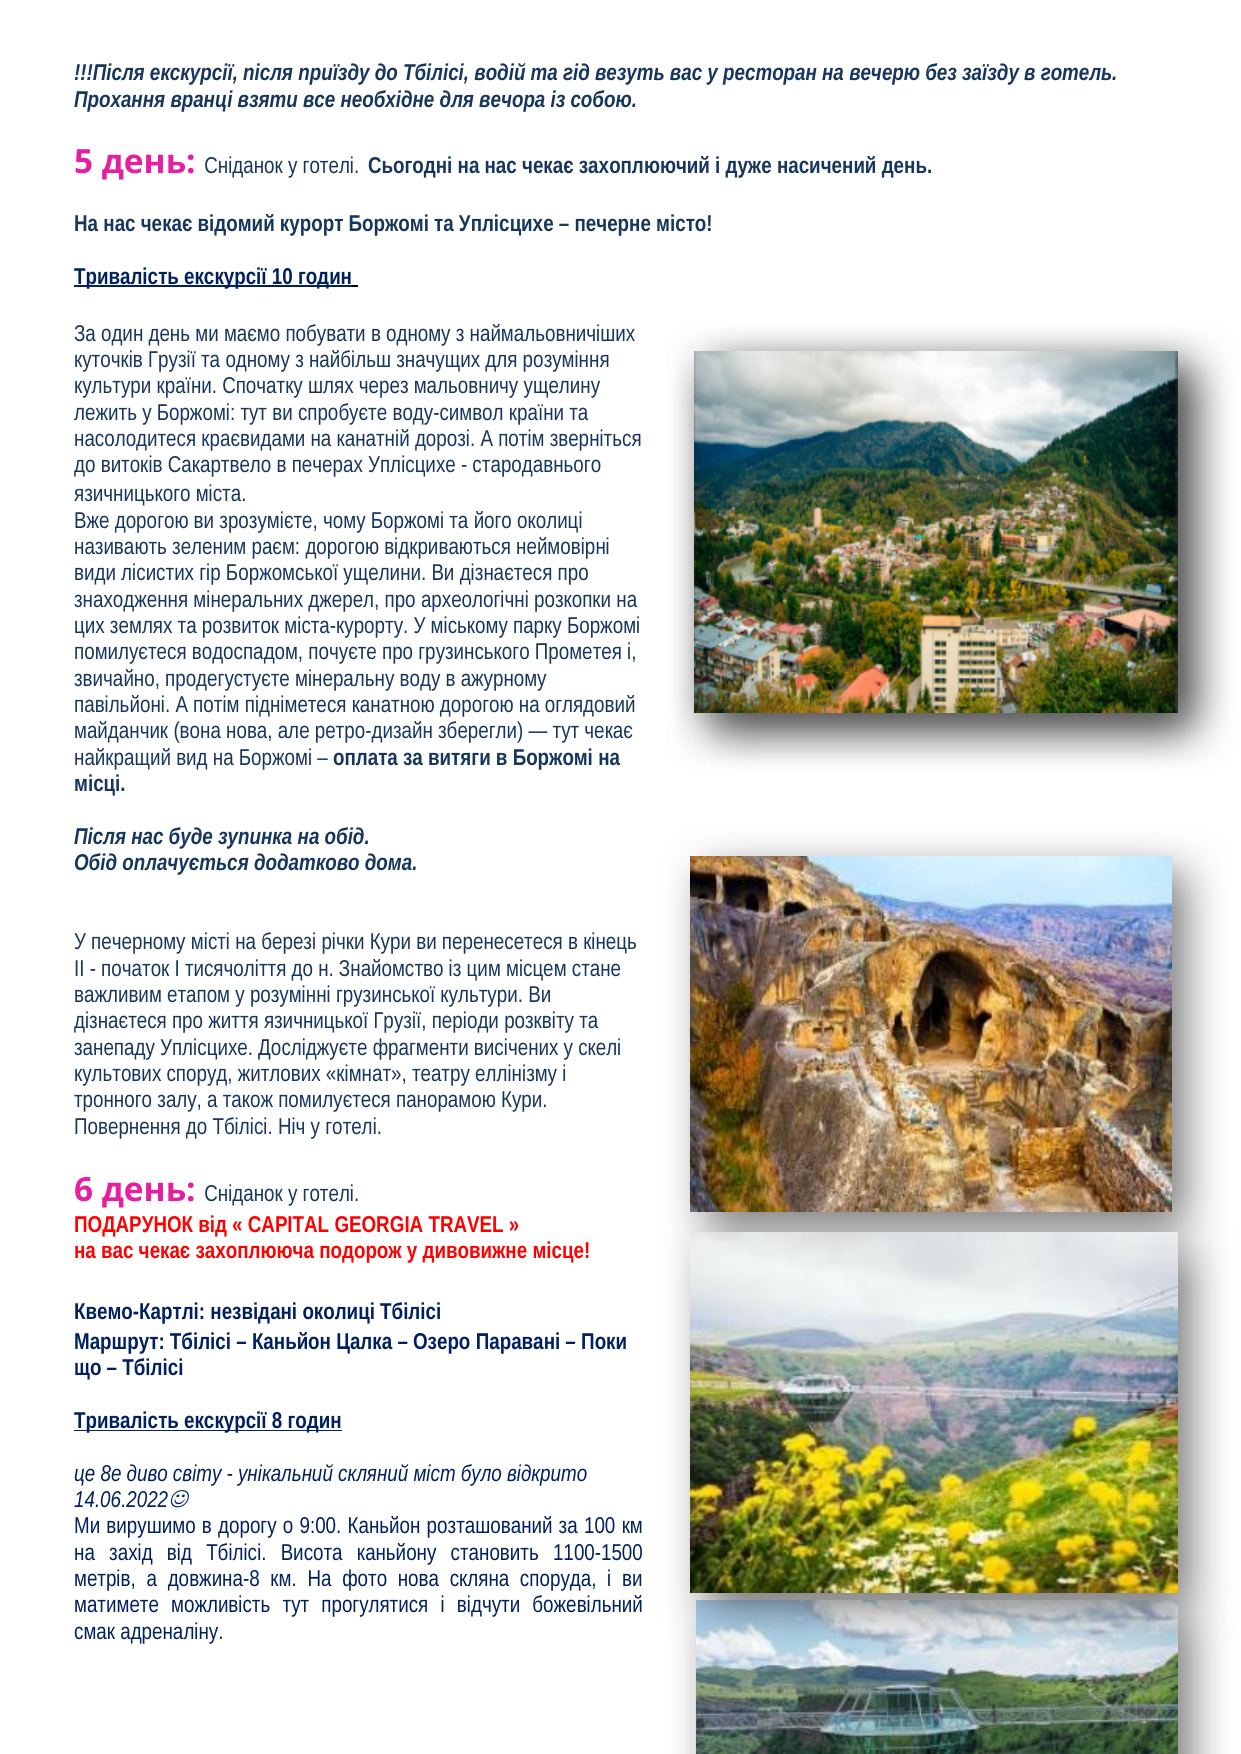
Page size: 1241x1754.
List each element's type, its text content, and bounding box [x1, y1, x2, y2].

text Маршрут: Тбілісі – Каньйон Цалка – Озеро Паравані – Поки що – Тбілісі [74, 1328, 672, 1381]
text Ми вирушимо в дорогу о 9:00. Каньйон розташований за 100 км на захід від Тбілісі. Висота каньйону становить 1100-1500 метрів, а довжина-8 км. На фото нова скляна споруда, і ви матимете можливість тут прогулятися і відчути божевільний смак адреналіну. [74, 1512, 677, 1644]
text Після нас буде зупинка на обід. Обід оплачується додатково дома. [74, 823, 1196, 876]
text ПОДАРУНОК від « CAPITAL GEORGIA TRAVEL » [74, 1211, 676, 1237]
text Квемо-Картлі: незвідані околиці Тбілісі [74, 1298, 672, 1324]
text За один день ми маємо побувати в одному з наймальовничіших куточків Грузії та одному з найбільш значущих для розуміння культури країни. Спочатку шлях через мальовничу ущелину лежить у Боржомі: тут ви спробуєте воду-символ країни та насолодитеся краєвидами на канатній дорозі. А потім зверніться до витоків Сакартвело в печерах Уплісцихе - стародавнього язичницького міста. [74, 320, 1196, 507]
picture [690, 1232, 1178, 1593]
text 6 день: Сніданок у готелі. [74, 1165, 673, 1211]
text !!!Після екскурсії, після приїзду до Тбілісі, водій та гід везуть вас у ресторан на вечерю без заїзду в готель. Прохання вранці взяти все необхідне для вечора із собою. [74, 59, 1196, 112]
picture [694, 351, 1178, 713]
text На нас чекає відомий курорт Боржомі та Уплісцихе – печерне місто! [74, 210, 1196, 236]
text Повернення до Тбілісі. Ніч у готелі. [74, 1113, 672, 1139]
text Тривалість екскурсії 8 годин [74, 1381, 672, 1433]
picture [690, 856, 1172, 1212]
picture [696, 1600, 1178, 1754]
text Вже дорогою ви зрозумієте, чому Боржомі та його околиці називають зеленим раєм: дорогою відкриваються неймовірні види лісистих гір Боржомської ущелини. Ви дізнаєтеся про знаходження мінеральних джерел, про археологічні розкопки на цих землях та розвиток міста-курорту. У міському парку Боржомі помилуєтеся водоспадом, почуєте про грузинського Прометея і, звичайно, продегустуєте мінеральну воду в ажурному павільйоні. А потім підніметеся канатною дорогою на оглядовий майданчик (вона нова, але ретро-дизайн зберегли) — тут чекає найкращий вид на Боржомі – оплата за витяги в Боржомі на місці. [74, 507, 1196, 796]
text У печерному місті на березі річки Кури ви перенесетеся в кінець II - початок I тисячоліття до н. Знайомство із цим місцем стане важливим етапом у розумінні грузинської культури. Ви дізнаєтеся про життя язичницької Грузії, періоди розквіту та занепаду Уплісцихе. Досліджуєте фрагменти висічених у скелі культових споруд, житлових «кімнат», театру еллінізму і тронного залу, а також помилуєтеся панорамою Кури. [74, 876, 676, 1113]
text 5 день: Сніданок у готелі. Сьогодні на нас чекає захоплюючий і дуже насичений день. [74, 138, 1196, 210]
text це 8е диво світу - унікальний скляний міст було відкрито 14.06.2022 [74, 1433, 672, 1512]
text на вас чекає захоплююча подорож у дивовижне місце! [74, 1237, 676, 1263]
text Тривалість екскурсії 10 годин [74, 263, 1196, 289]
